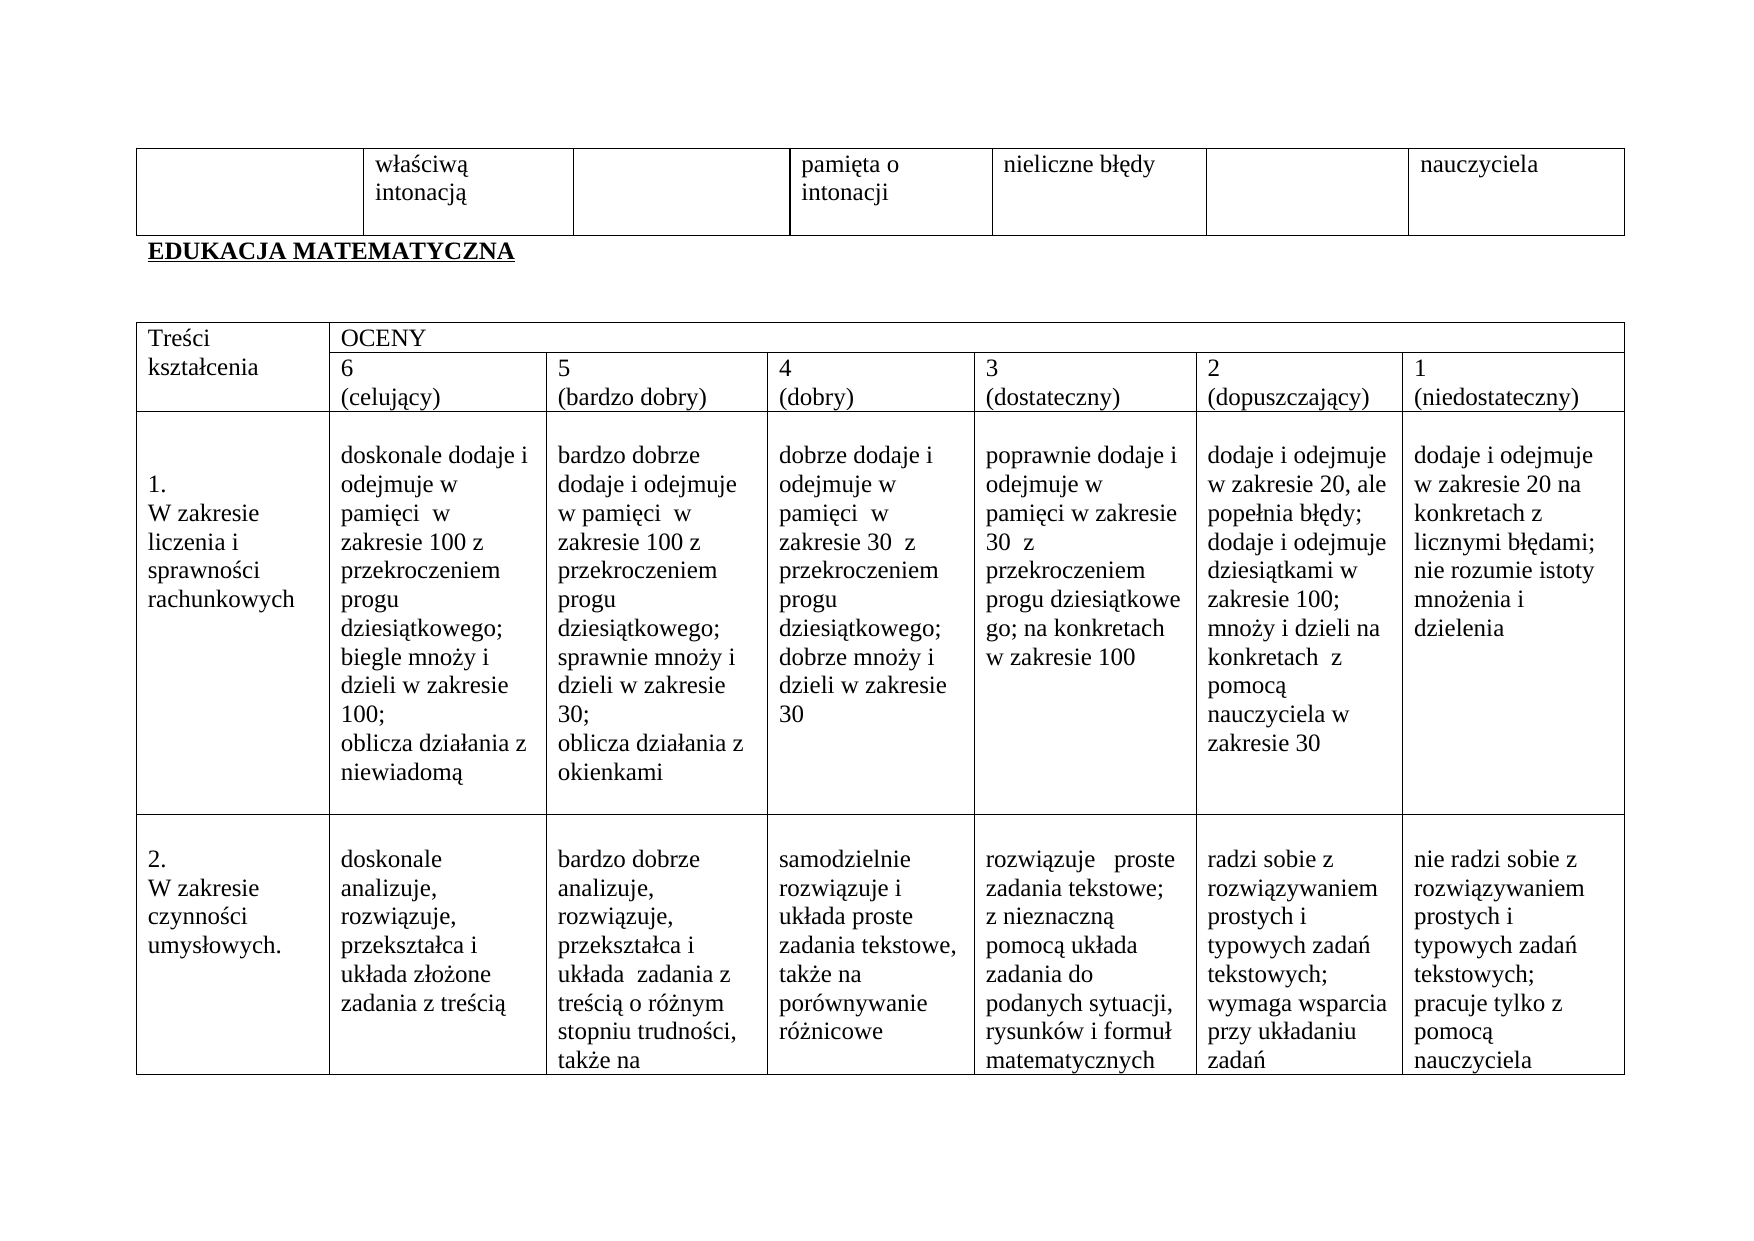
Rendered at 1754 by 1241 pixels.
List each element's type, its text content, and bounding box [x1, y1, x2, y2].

table_cell 1 (niedostateczny) [1403, 353, 1624, 411]
table_cell bardzo dobrze dodaje i odejmuje w pamięci w zakresie 100 z przekroczeniem progu dziesiątkowego; sprawnie mnoży i dzieli w zakresie 30; oblicza działania z okienkami [547, 412, 767, 814]
table_header OCENY [330, 323, 1624, 352]
table_cell doskonale dodaje i odejmuje w pamięci w zakresie 100 z przekroczeniem progu dziesiątkowego; biegle mnoży i dzieli w zakresie 100; oblicza działania z niewiadomą [330, 412, 546, 814]
table_cell dodaje i odejmuje w zakresie 20, ale popełnia błędy; dodaje i odejmuje dziesiątkami w zakresie 100; mnoży i dzieli na konkretach z pomocą nauczyciela w zakresie 30 [1197, 412, 1402, 814]
table_cell 2 (dopuszczający) [1197, 353, 1402, 411]
table_cell poprawnie dodaje i odejmuje w pamięci w zakresie 30 z przekroczeniem progu dziesiątkowe go; na konkretach w zakresie 100 [975, 412, 1196, 814]
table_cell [574, 149, 789, 235]
text EDUKACJA MATEMATYCZNA [148, 236, 1606, 265]
table_cell 4 (dobry) [768, 353, 974, 411]
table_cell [137, 149, 363, 235]
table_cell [993, 149, 1206, 235]
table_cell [1403, 815, 1624, 1074]
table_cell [137, 815, 329, 1074]
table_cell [768, 815, 974, 1074]
table_cell 5 (bardzo dobry) [547, 353, 767, 411]
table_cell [975, 815, 1196, 1074]
table_cell dodaje i odejmuje w zakresie 20 na konkretach z licznymi błędami; nie rozumie istoty mnożenia i dzielenia [1403, 412, 1624, 814]
table_cell 6 (celujący) [330, 353, 546, 411]
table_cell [330, 815, 546, 1074]
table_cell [1409, 149, 1624, 235]
table_cell 1. W zakresie liczenia i sprawności rachunkowych [137, 412, 329, 814]
table_header Treści kształcenia [137, 323, 329, 411]
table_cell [791, 149, 992, 235]
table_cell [364, 149, 573, 235]
table_cell 3 (dostateczny) [975, 353, 1196, 411]
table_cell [1207, 149, 1408, 235]
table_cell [547, 815, 767, 1074]
table_cell dobrze dodaje i odejmuje w pamięci w zakresie 30 z przekroczeniem progu dziesiątkowego; dobrze mnoży i dzieli w zakresie 30 [768, 412, 974, 814]
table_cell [1197, 815, 1402, 1074]
